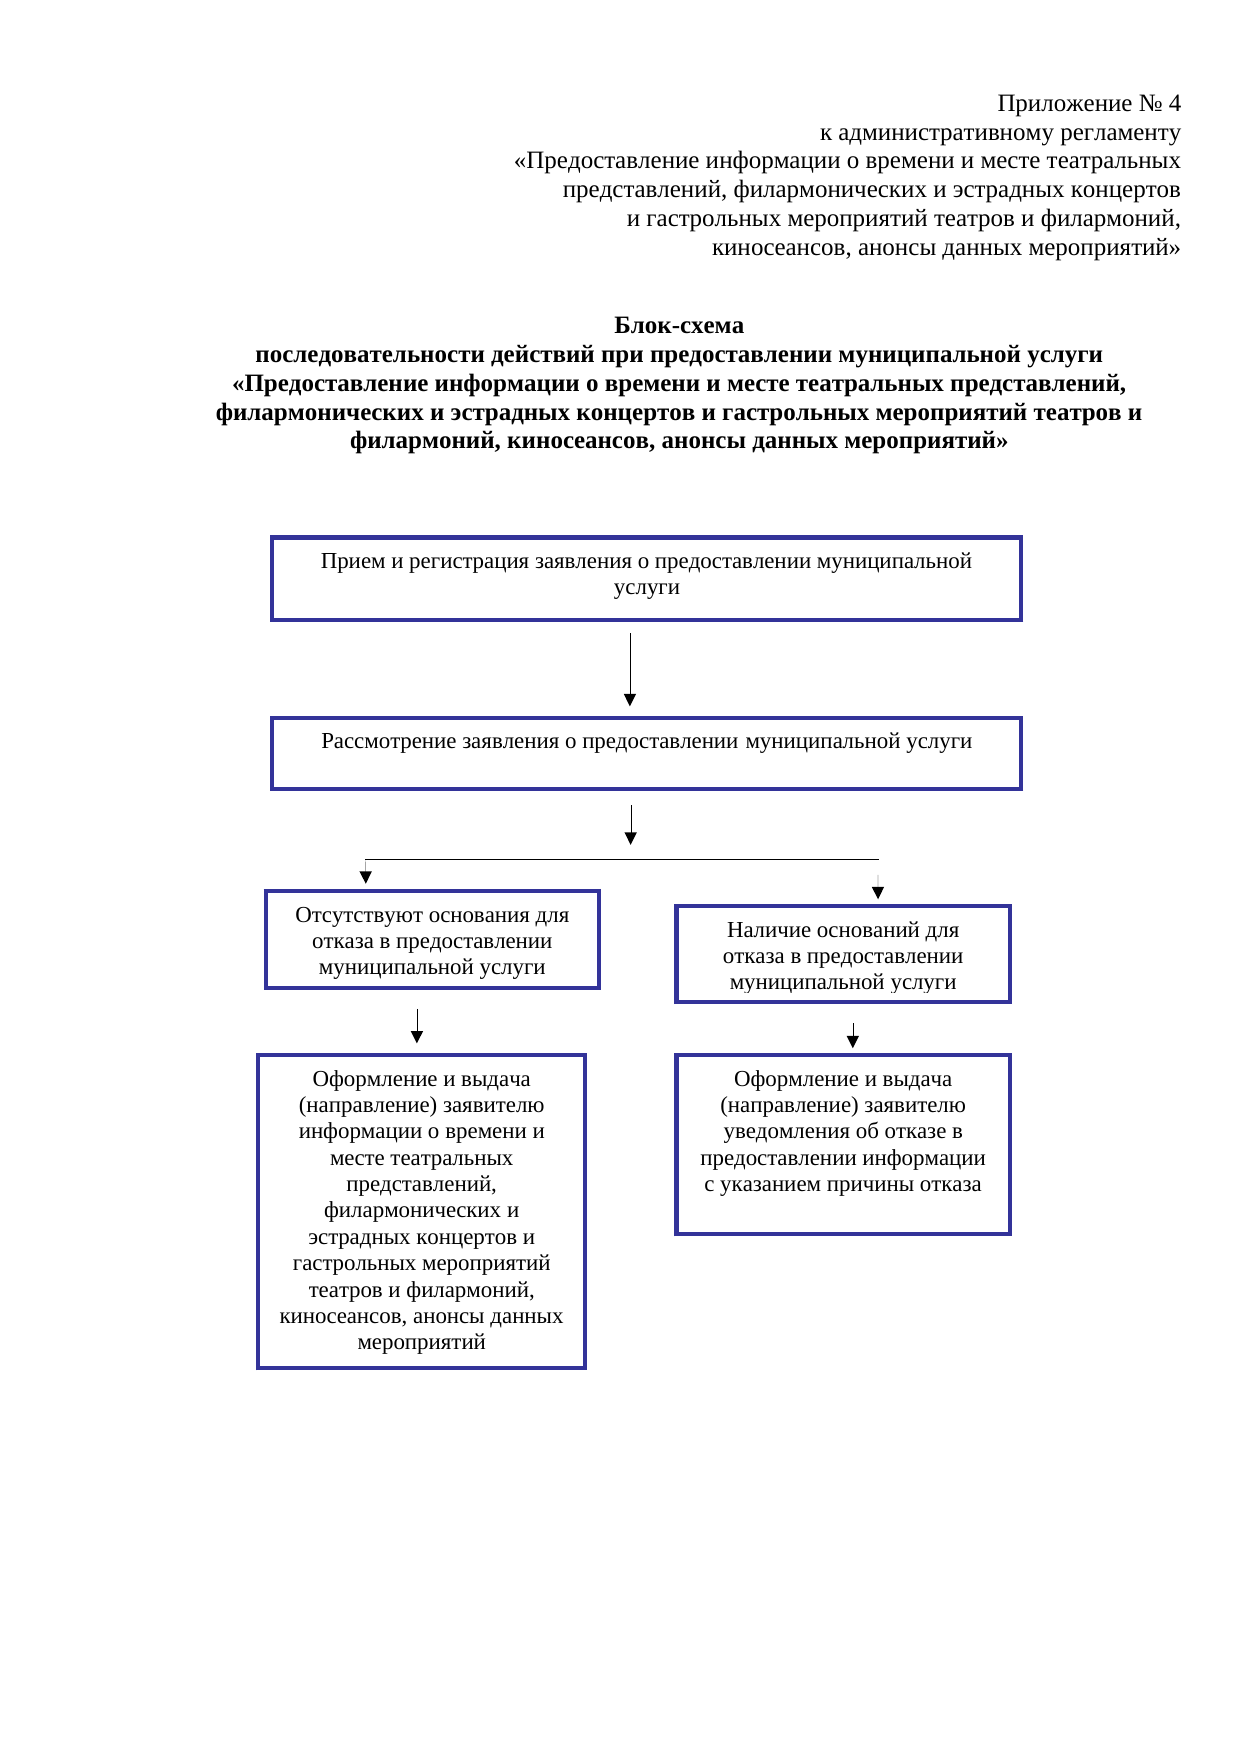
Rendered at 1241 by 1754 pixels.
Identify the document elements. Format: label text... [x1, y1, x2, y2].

text и гастрольных мероприятий театров и филармоний, [177, 203, 1181, 232]
text Блок-схема [177, 310, 1181, 339]
text последовательности действий при предоставлении муниципальной услуги «Предоставление информации о времени и месте театральных представлений, филармонических и эстрадных концертов и гастрольных мероприятий театров и филармоний, киносеансов, анонсы данных мероприятий» [177, 339, 1181, 454]
text к административному регламенту [590, 117, 1181, 145]
text киносеансов, анонсы данных мероприятий» [177, 232, 1181, 260]
text представлений, филармонических и эстрадных концертов [177, 174, 1181, 203]
text Приложение № 4 [177, 88, 1181, 117]
text «Предоставление информации о времени и месте театральных [177, 145, 1181, 174]
